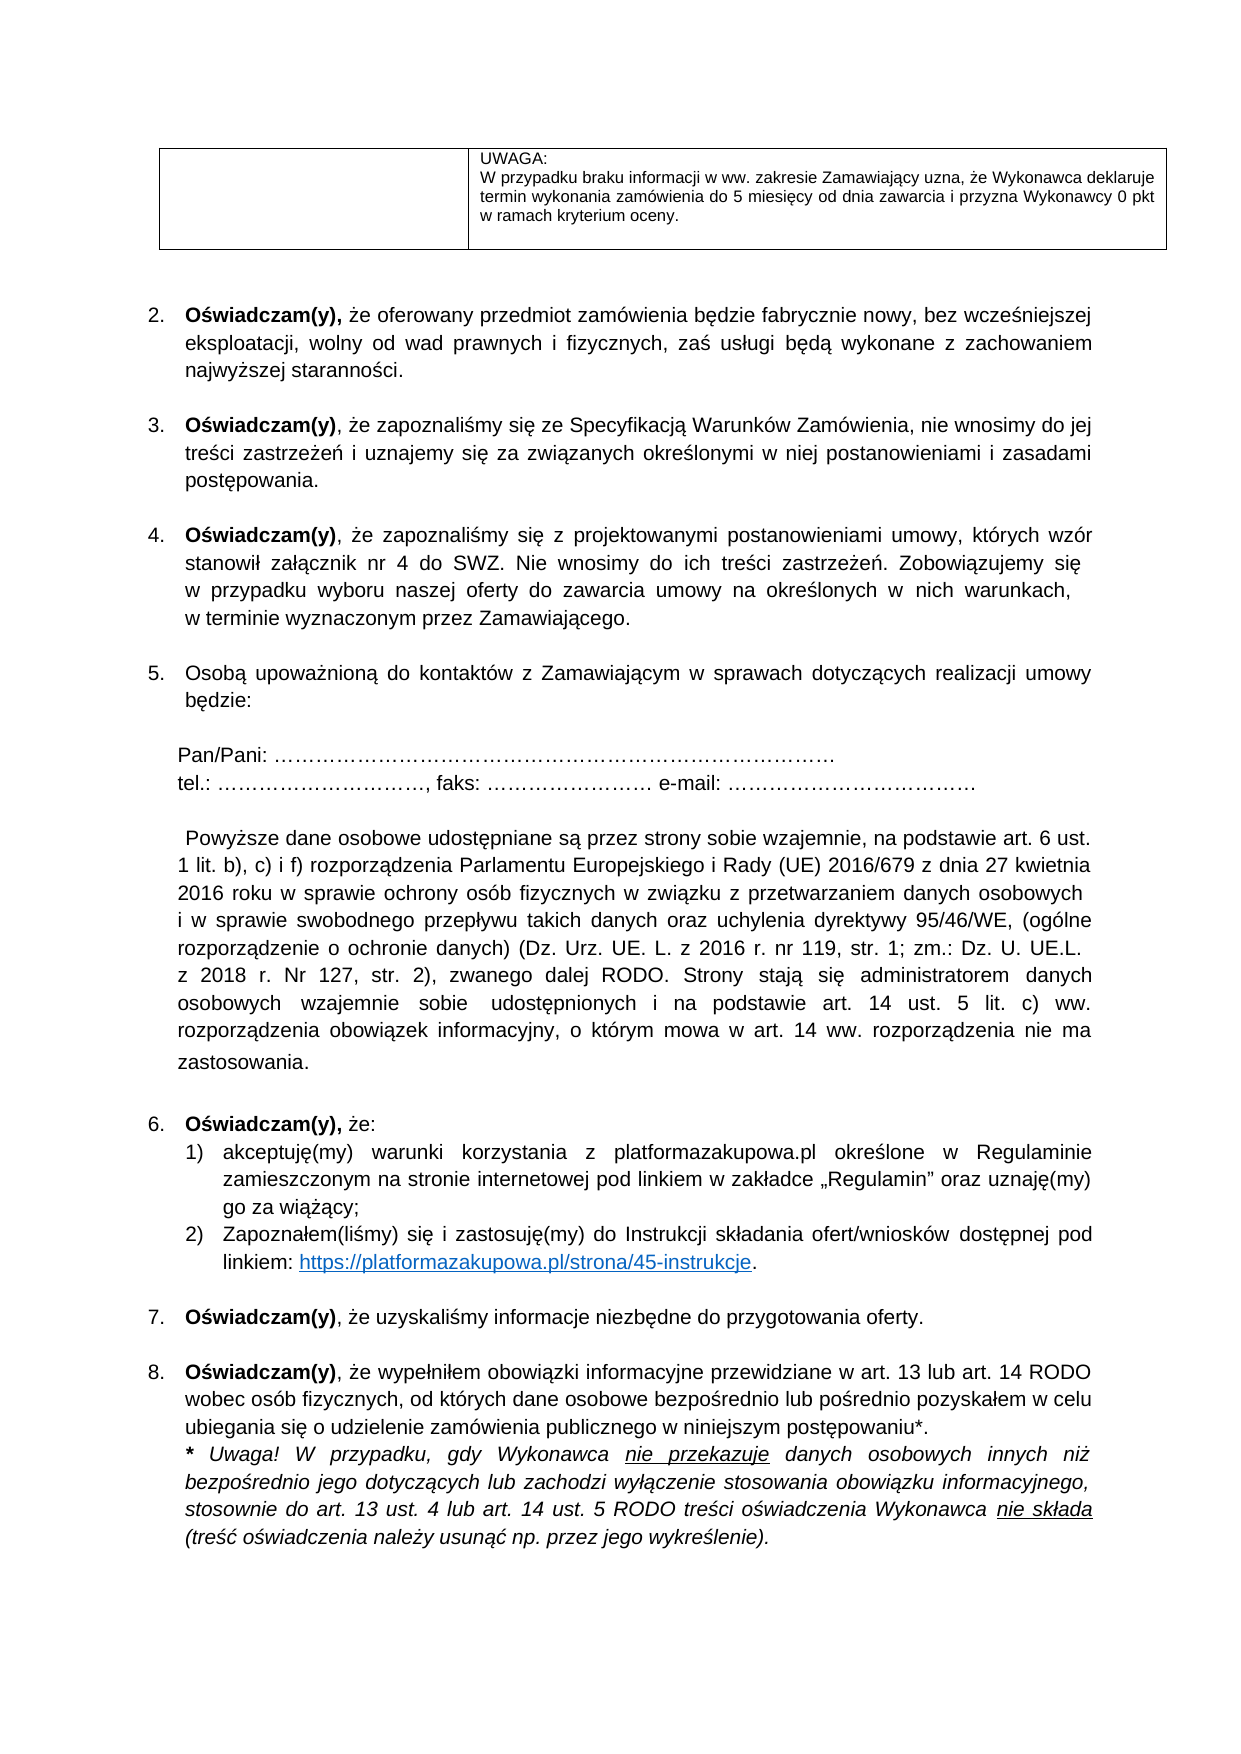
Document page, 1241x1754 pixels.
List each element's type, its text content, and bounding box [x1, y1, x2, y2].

text Powyższe dane osobowe udostępniane są przez strony sobie wzajemnie, na podstawie art. 6 ust. 1 lit. b), c) i f) rozporządzenia Parlamentu Europejskiego i Rady (UE) 2016/679 z dnia 27 kwietnia 2016 roku w sprawie ochrony osób fizycznych w związku z przetwarzaniem danych osobowych i w sprawie swobodnego przepływu takich danych oraz uchylenia dyrektywy 95/46/WE, (ogólne rozporządzenie o ochronie danych) (Dz. Urz. UE. L. z 2016 r. nr 119, str. 1; zm.: Dz. U. UE.L. z 2018 r. Nr 127, str. 2), zwanego dalej RODO. Strony stają się administratorem danych osobowych wzajemnie sobie udostępnionych i na podstawie art. 14 ust. 5 lit. c) ww. rozporządzenia obowiązek informacyjny, o którym mowa w art. 14 ww. rozporządzenia nie ma zastosowania. [148, 826, 1093, 1075]
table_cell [469, 149, 1166, 249]
list Osobą upoważnioną do kontaktów z Zamawiającym w sprawach dotyczących realizacji umowy będzie: [148, 661, 1093, 712]
list Zapoznałem(liśmy) się i zastosuję(my) do Instrukcji składania ofert/wniosków dostępnej pod linkiem: https://platformazakupowa.pl/strona/45-instrukcje. [185, 1222, 1093, 1274]
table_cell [160, 149, 468, 249]
list Oświadczam(y), że: [148, 1112, 1093, 1136]
list Oświadczam(y), że oferowany przedmiot zamówienia będzie fabrycznie nowy, bez wcześniejszej eksploatacji, wolny od wad prawnych i fizycznych, zaś usługi będą wykonane z zachowaniem najwyższej staranności. [148, 303, 1093, 382]
text * Uwaga! W przypadku, gdy Wykonawca nie przekazuje danych osobowych innych niż bezpośrednio jego dotyczących lub zachodzi wyłączenie stosowania obowiązku informacyjnego, stosownie do art. 13 ust. 4 lub art. 14 ust. 5 RODO treści oświadczenia Wykonawca nie składa (treść oświadczenia należy usunąć np. przez jego wykreślenie). [185, 1442, 1093, 1549]
list Oświadczam(y), że uzyskaliśmy informacje niezbędne do przygotowania oferty. [148, 1305, 1093, 1329]
text Pan/Pani: ……………………………………………………………………… [148, 743, 1093, 767]
list akceptuję(my) warunki korzystania z platformazakupowa.pl określone w Regulaminie zamieszczonym na stronie internetowej pod linkiem w zakładce „Regulamin” oraz uznaję(my) go za wiążący; [185, 1140, 1093, 1219]
list Oświadczam(y), że zapoznaliśmy się z projektowanymi postanowieniami umowy, których wzór stanowił załącznik nr 4 do SWZ. Nie wnosimy do ich treści zastrzeżeń. Zobowiązujemy się w przypadku wyboru naszej oferty do zawarcia umowy na określonych w nich warunkach, w terminie wyznaczonym przez Zamawiającego. [148, 523, 1093, 629]
text tel.: …………………………, faks: …………………… e-mail: ……………………………… [148, 771, 1093, 794]
list Oświadczam(y), że zapoznaliśmy się ze Specyfikacją Warunków Zamówienia, nie wnosimy do jej treści zastrzeżeń i uznajemy się za związanych określonymi w niej postanowieniami i zasadami postępowania. [148, 413, 1093, 492]
list Oświadczam(y), że wypełniłem obowiązki informacyjne przewidziane w art. 13 lub art. 14 RODO wobec osób fizycznych, od których dane osobowe bezpośrednio lub pośrednio pozyskałem w celu ubiegania się o udzielenie zamówienia publicznego w niniejszym postępowaniu*. [148, 1360, 1093, 1439]
